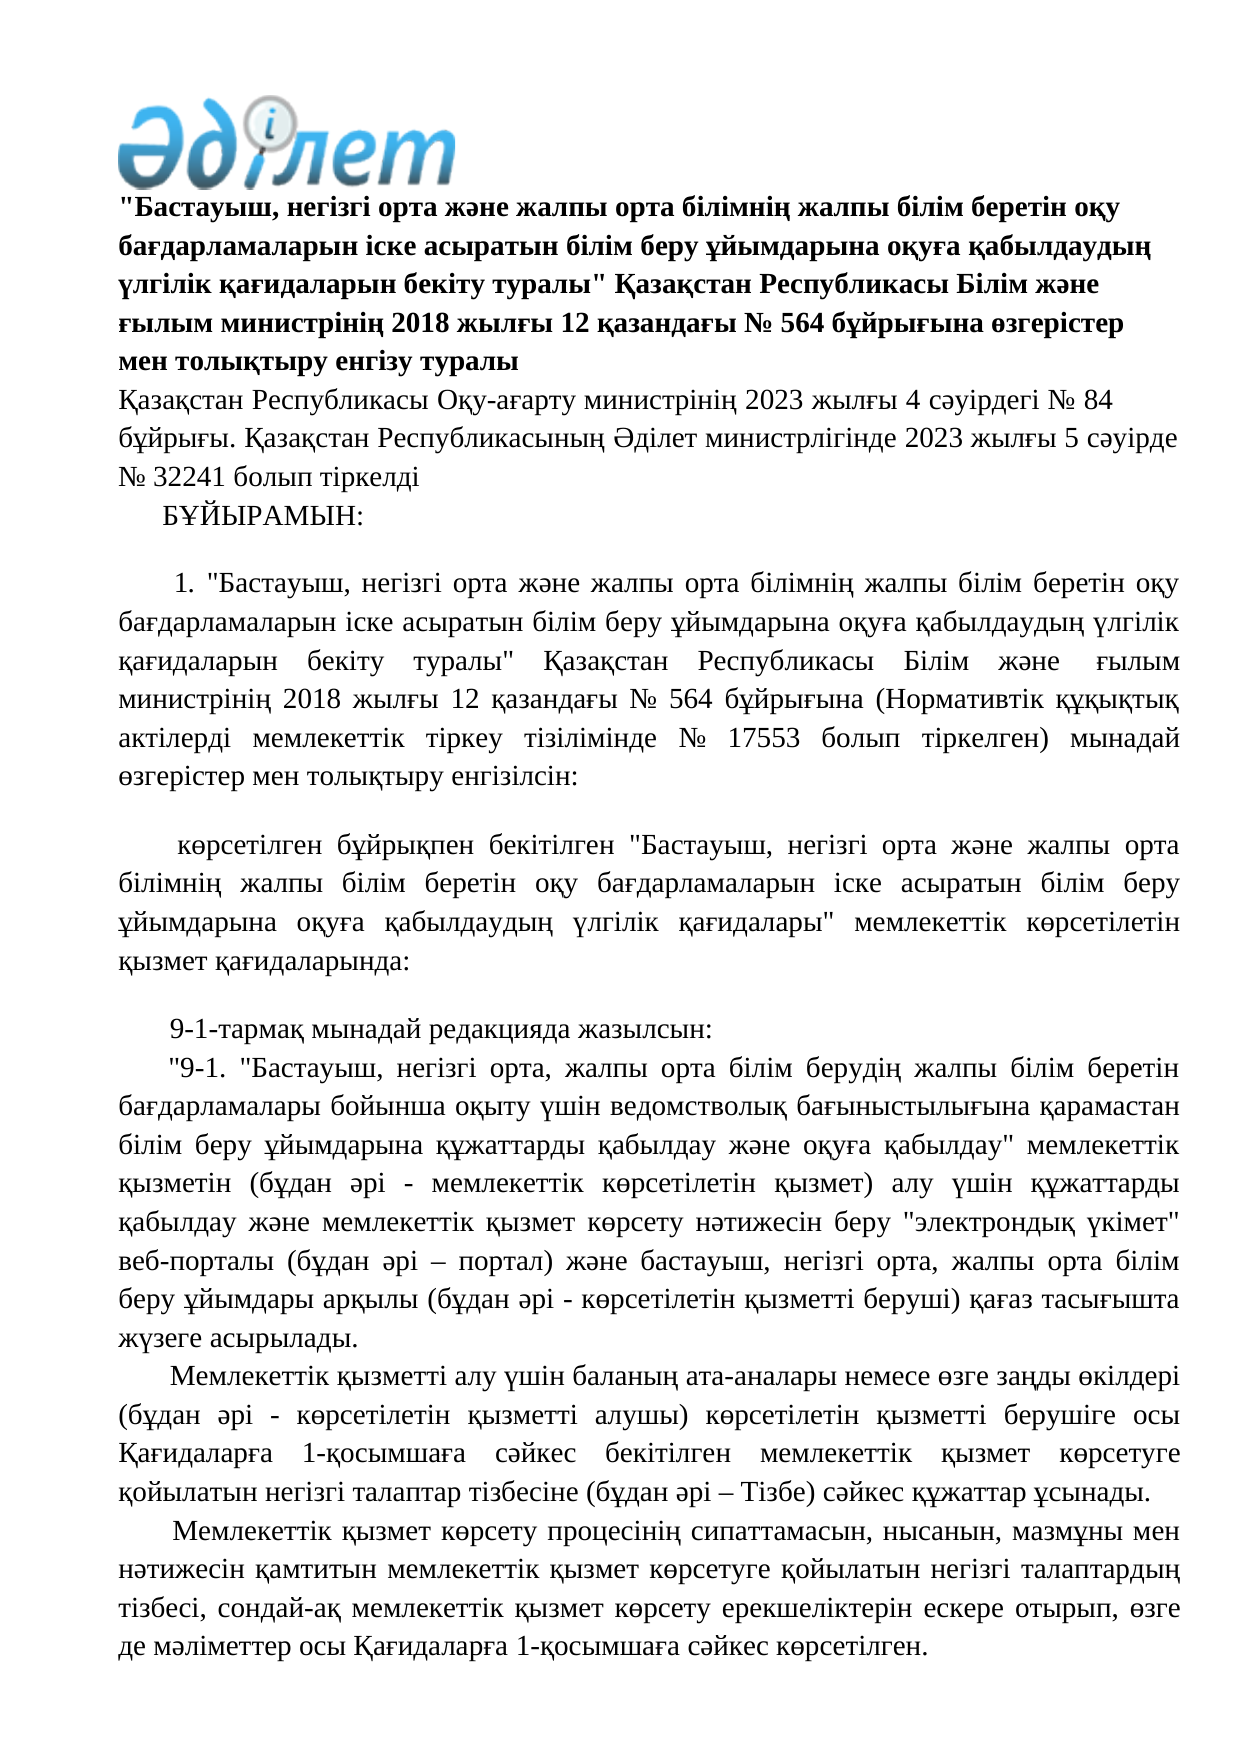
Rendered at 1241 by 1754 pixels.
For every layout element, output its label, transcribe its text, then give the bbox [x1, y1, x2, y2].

text Мемлекеттік қызмет көрсету процесінің сипаттамасын, нысанын, мазмұны мен нәтижесін қамтитын мемлекеттік қызмет көрсетуге қойылатын негізгі талаптардың тізбесі, сондай-ақ мемлекеттік қызмет көрсету ерекшеліктерін ескере отырып, өзге де мәліметтер осы Қағидаларға 1-қосымшаға сәйкес көрсетілген. [118, 1513, 1181, 1662]
list "Бастауыш, негізгі орта және жалпы орта білімнің жалпы білім беретін оқу бағдарламаларын іске асыратын білім беру ұйымдарына оқуға қабылдаудың үлгілік қағидаларын бекіту туралы" Қазақстан Республикасы Білім және ғылым министрінің 2018 жылғы 12 қазандағы № 564 бұйрығына (Нормативтік құқықтық актілерді мемлекеттік тіркеу тізілімінде № 17553 болып тіркелген) мынадай өзгерістер мен толықтыру енгізілсін: [118, 566, 1180, 792]
text № 32241 болып тіркелді БҰЙЫРАМЫН: [118, 459, 421, 531]
picture [118, 95, 456, 190]
text Мемлекеттік қызметті алу үшін баланың ата-аналары немесе өзге заңды өкілдері (бұдан әрі - көрсетілетін қызметті алушы) көрсетілетін қызметті берушіге осы Қағидаларға 1-қосымшаға сәйкес бекітілген мемлекеттік қызмет көрсетуге қойылатын негізгі талаптар тізбесіне (бұдан әрі – Тізбе) сәйкес құжаттар ұсынады. [118, 1358, 1181, 1508]
text "9-1. "Бастауыш, негізгі орта, жалпы орта білім берудің жалпы білім беретін бағдарламалары бойынша оқыту үшін ведомстволық бағыныстылығына қарамастан білім беру ұйымдарына құжаттарды қабылдау және оқуға қабылдау" мемлекеттік қызметін (бұдан әрі - мемлекеттік көрсетілетін қызмет) алу үшін құжаттарды қабылдау және мемлекеттік қызмет көрсету нәтижесін беру "электрондық үкімет" веб-порталы (бұдан әрі – портал) және бастауыш, негізгі орта, жалпы орта білім беру ұйымдары арқылы (бұдан әрі - көрсетілетін қызметті беруші) қағаз тасығышта жүзеге асырылады. [118, 1050, 1180, 1353]
subtitle "Бастауыш, негізгі орта және жалпы орта білімнің жалпы білім беретін оқу бағдарламаларын іске асыратын білім беру ұйымдарына оқуға қабылдаудың үлгілік қағидаларын бекіту туралы" Қазақстан Республикасы Білім және ғылым министрінің 2018 жылғы 12 қазандағы № 564 бұйрығына өзгерістер мен толықтыру енгізу туралы [118, 189, 1172, 377]
text көрсетілген бұйрықпен бекітілген "Бастауыш, негізгі орта және жалпы орта білімнің жалпы білім беретін оқу бағдарламаларын іске асыратын білім беру ұйымдарына оқуға қабылдаудың үлгілік қағидалары" мемлекеттік көрсетілетін қызмет қағидаларында: [118, 827, 1180, 976]
text Қазақстан Республикасы Оқу-ағарту министрінің 2023 жылғы 4 сәуірдегі № 84 бұйрығы. Қазақстан Республикасының Әділет министрлігінде 2023 жылғы 5 сәуірде [118, 382, 1226, 454]
text 9-1-тармақ мынадай редакцияда жазылсын: [169, 1012, 1226, 1045]
